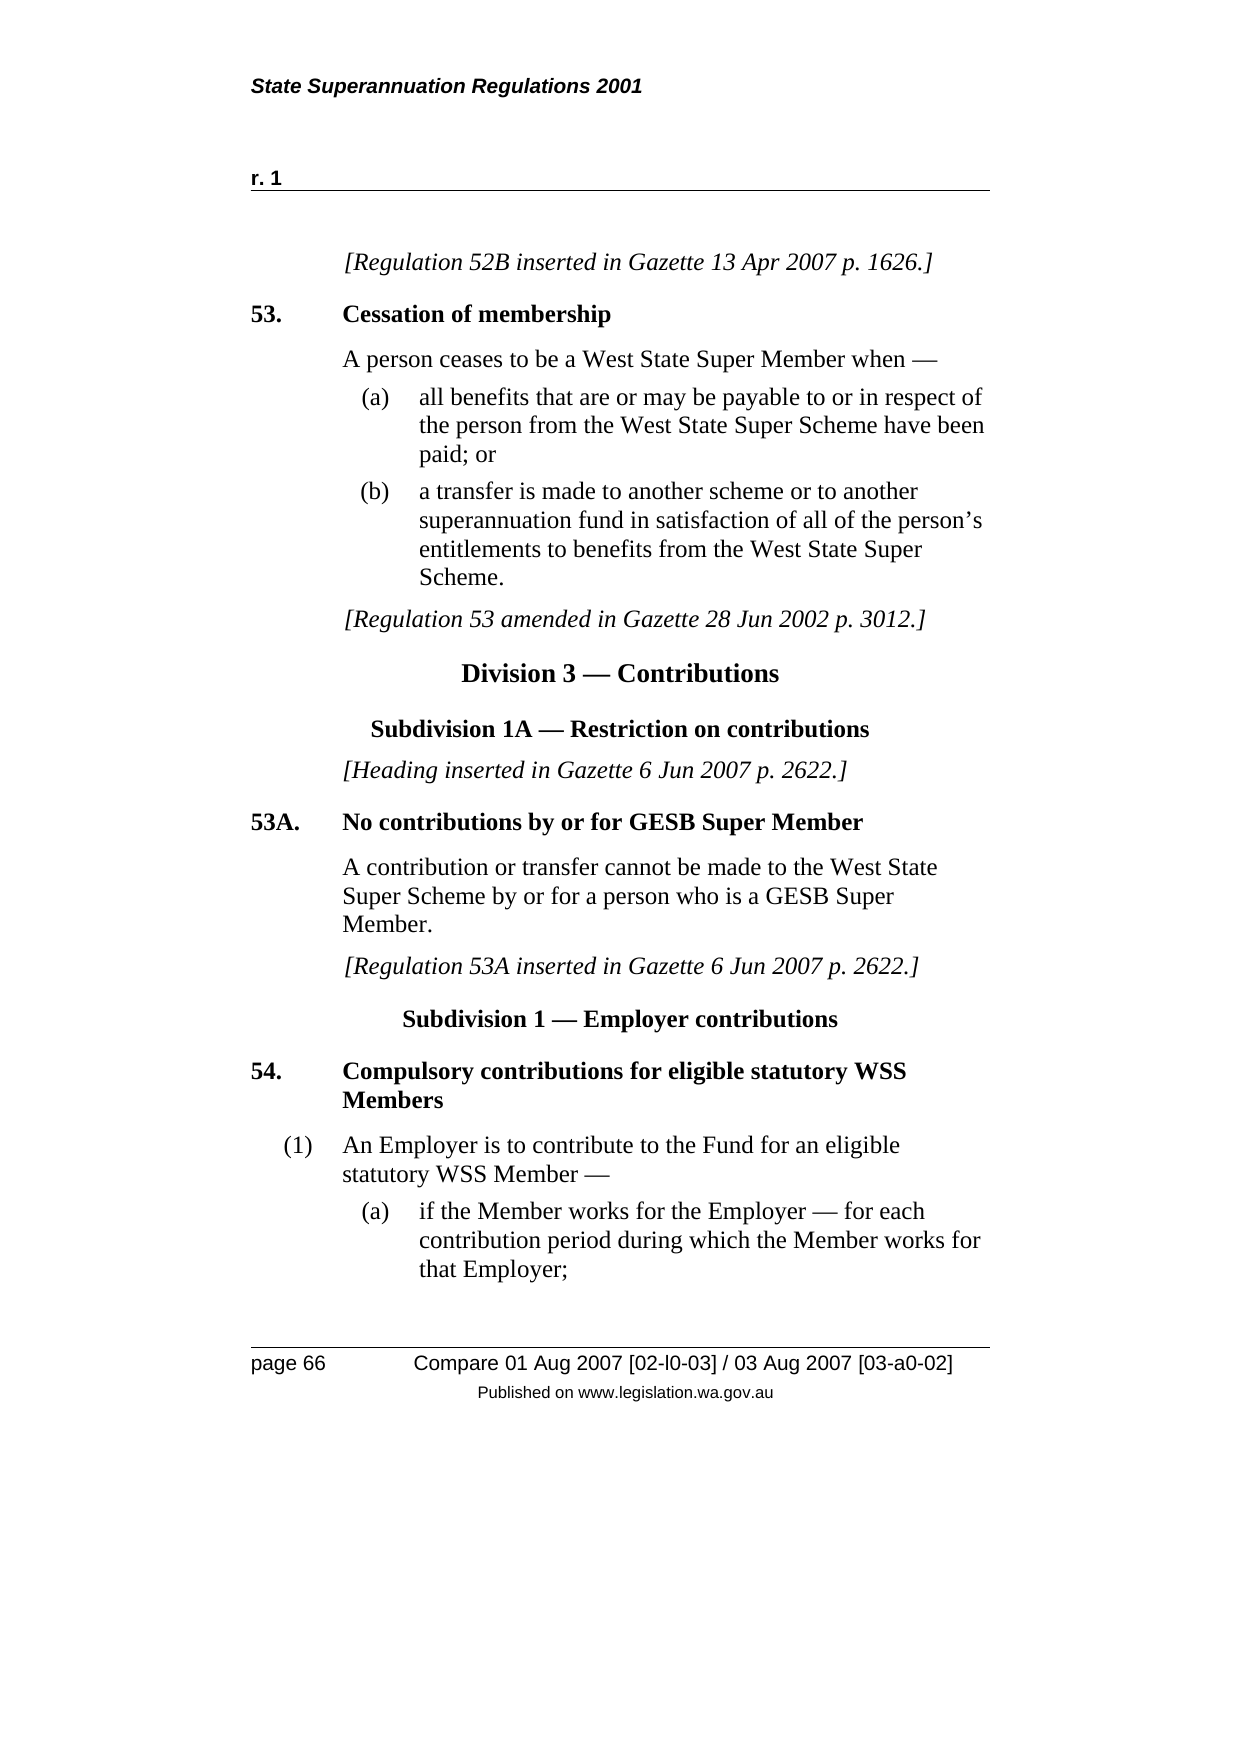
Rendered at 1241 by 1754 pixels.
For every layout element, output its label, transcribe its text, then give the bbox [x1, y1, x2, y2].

text [Regulation 53A inserted in Gazette 6 Jun 2007 p. 2622.] [251, 951, 990, 979]
subtitle Subdivision 1A — Restriction on contributions [251, 714, 990, 742]
text (a) all benefits that are or may be payable to or in respect of the person from the West State Super Scheme have been paid; or [251, 382, 990, 468]
text [Regulation 52B inserted in Gazette 13 Apr 2007 p. 1626.] [251, 247, 990, 276]
subtitle 54. Compulsory contributions for eligible statutory WSS Members [251, 1056, 990, 1114]
text A contribution or transfer cannot be made to the West State Super Scheme by or for a person who is a GESB Super Member. [251, 852, 990, 938]
text (1) An Employer is to contribute to the Fund for an eligible statutory WSS Member — [251, 1130, 990, 1188]
text A person ceases to be a West State Super Member when — [251, 344, 990, 373]
text (a) if the Member works for the Employer — for each contribution period during which the Member works for that Employer; [251, 1196, 990, 1282]
subtitle 53. Cessation of membership [251, 299, 990, 328]
subtitle Division 3 — Contributions [251, 657, 990, 689]
subtitle Subdivision 1 — Employer contributions [251, 1004, 990, 1033]
subtitle 53A. No contributions by or for GESB Super Member [251, 807, 990, 835]
text [Regulation 53 amended in Gazette 28 Jun 2002 p. 3012.] [251, 604, 990, 632]
text (b) a transfer is made to another scheme or to another superannuation fund in satisfaction of all of the person’s entitlements to benefits from the West State Super Scheme. [251, 476, 990, 591]
subtitle [Heading inserted in Gazette 6 Jun 2007 p. 2622.] [251, 755, 990, 784]
